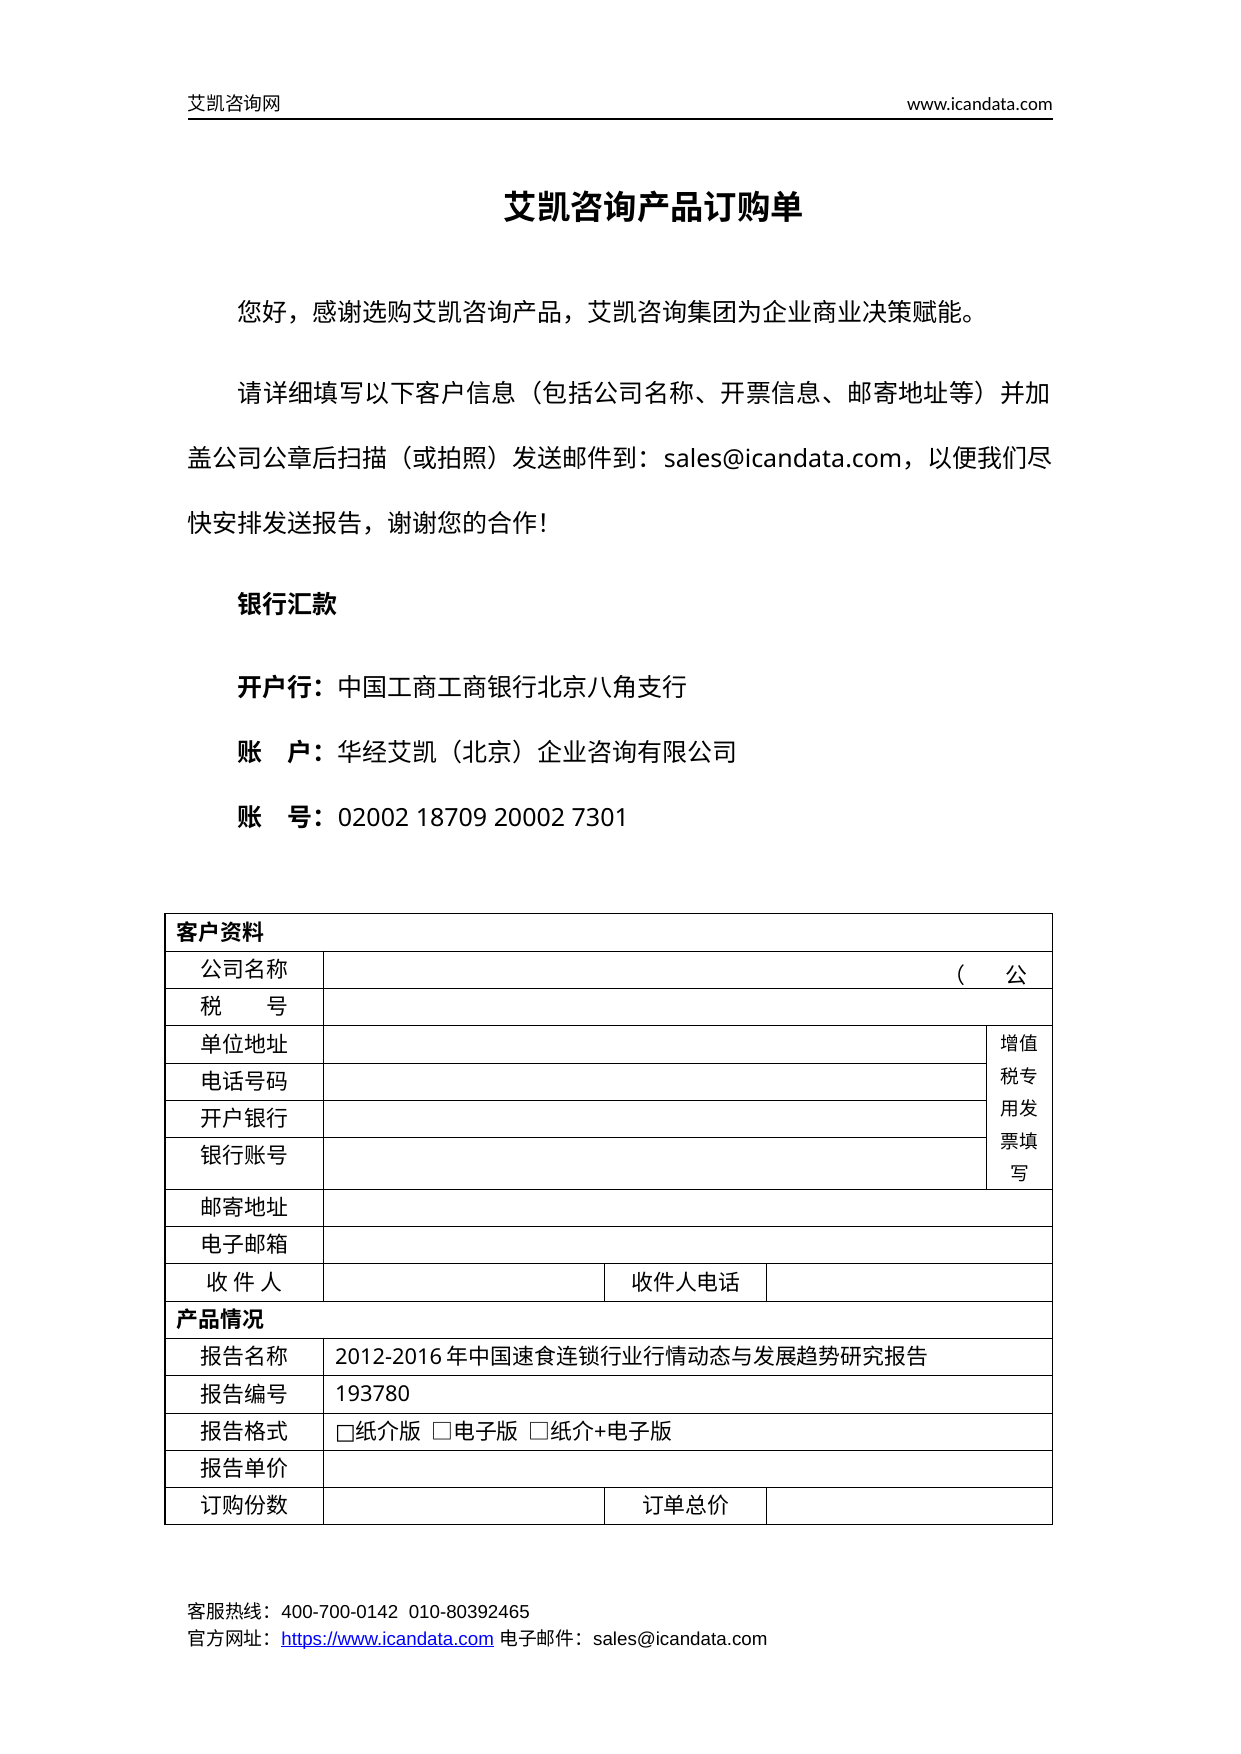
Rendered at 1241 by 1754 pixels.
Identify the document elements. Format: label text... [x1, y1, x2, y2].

table_cell 电话号码 [166, 1064, 323, 1100]
text 请详细填写以下客户信息（包括公司名称、开票信息、邮寄地址等）并加盖公司公章后扫描（或拍照）发送邮件到：sales@icandata.com，以便我们尽快安排发送报告，谢谢您的合作！ [187, 359, 1053, 554]
table_cell 邮寄地址 [166, 1190, 323, 1226]
table_cell [324, 1064, 986, 1100]
table_cell 公司名称 [166, 952, 323, 988]
table_cell [324, 1190, 1052, 1226]
text 银行汇款 [187, 570, 1053, 635]
table_cell 税 号 [166, 989, 323, 1025]
table_cell [324, 1227, 1052, 1263]
table_cell [324, 989, 1052, 1025]
table_cell 增值税专用发票填写 [987, 1026, 1052, 1189]
table_cell 产品情况 [166, 1302, 1052, 1338]
text 账 户：华经艾凯（北京）企业咨询有限公司 [187, 718, 1053, 783]
table_cell 193780 [324, 1376, 1052, 1412]
table_cell 报告名称 [166, 1339, 323, 1375]
table_cell [324, 1488, 604, 1524]
table_cell 订单总价 [605, 1488, 766, 1524]
table_cell [324, 1451, 1052, 1487]
table_cell 报告单价 [166, 1451, 323, 1487]
table_cell [324, 952, 1052, 988]
text 艾凯咨询产品订购单 [187, 172, 1053, 237]
table_cell 报告编号 [166, 1376, 323, 1412]
table_cell 收件人电话 [605, 1264, 766, 1301]
table_cell [767, 1488, 1052, 1524]
table_cell 订购份数 [166, 1488, 323, 1524]
table_cell 报告格式 [166, 1414, 323, 1450]
table_cell 电子邮箱 [166, 1227, 323, 1263]
table_cell 2012-2016年中国速食连锁行业行情动态与发展趋势研究报告 [324, 1339, 1052, 1375]
table_cell [324, 1138, 986, 1189]
table_cell 收 件 人 [166, 1264, 323, 1301]
table_cell 银行账号 [166, 1138, 323, 1189]
table_cell [767, 1264, 1052, 1301]
table_cell [324, 1101, 986, 1137]
table_cell [324, 1026, 986, 1062]
text 您好，感谢选购艾凯咨询产品，艾凯咨询集团为企业商业决策赋能。 [187, 278, 1053, 343]
table_cell 单位地址 [166, 1026, 323, 1062]
table_cell [324, 1264, 604, 1301]
table_cell □纸介版 □电子版 □纸介+电子版 [324, 1414, 1052, 1450]
table_header 客户资料 [166, 914, 1052, 951]
text 开户行：中国工商工商银行北京八角支行 [187, 653, 1053, 718]
text 账 号：02002 18709 20002 7301 [187, 783, 1053, 848]
table_cell 开户银行 [166, 1101, 323, 1137]
